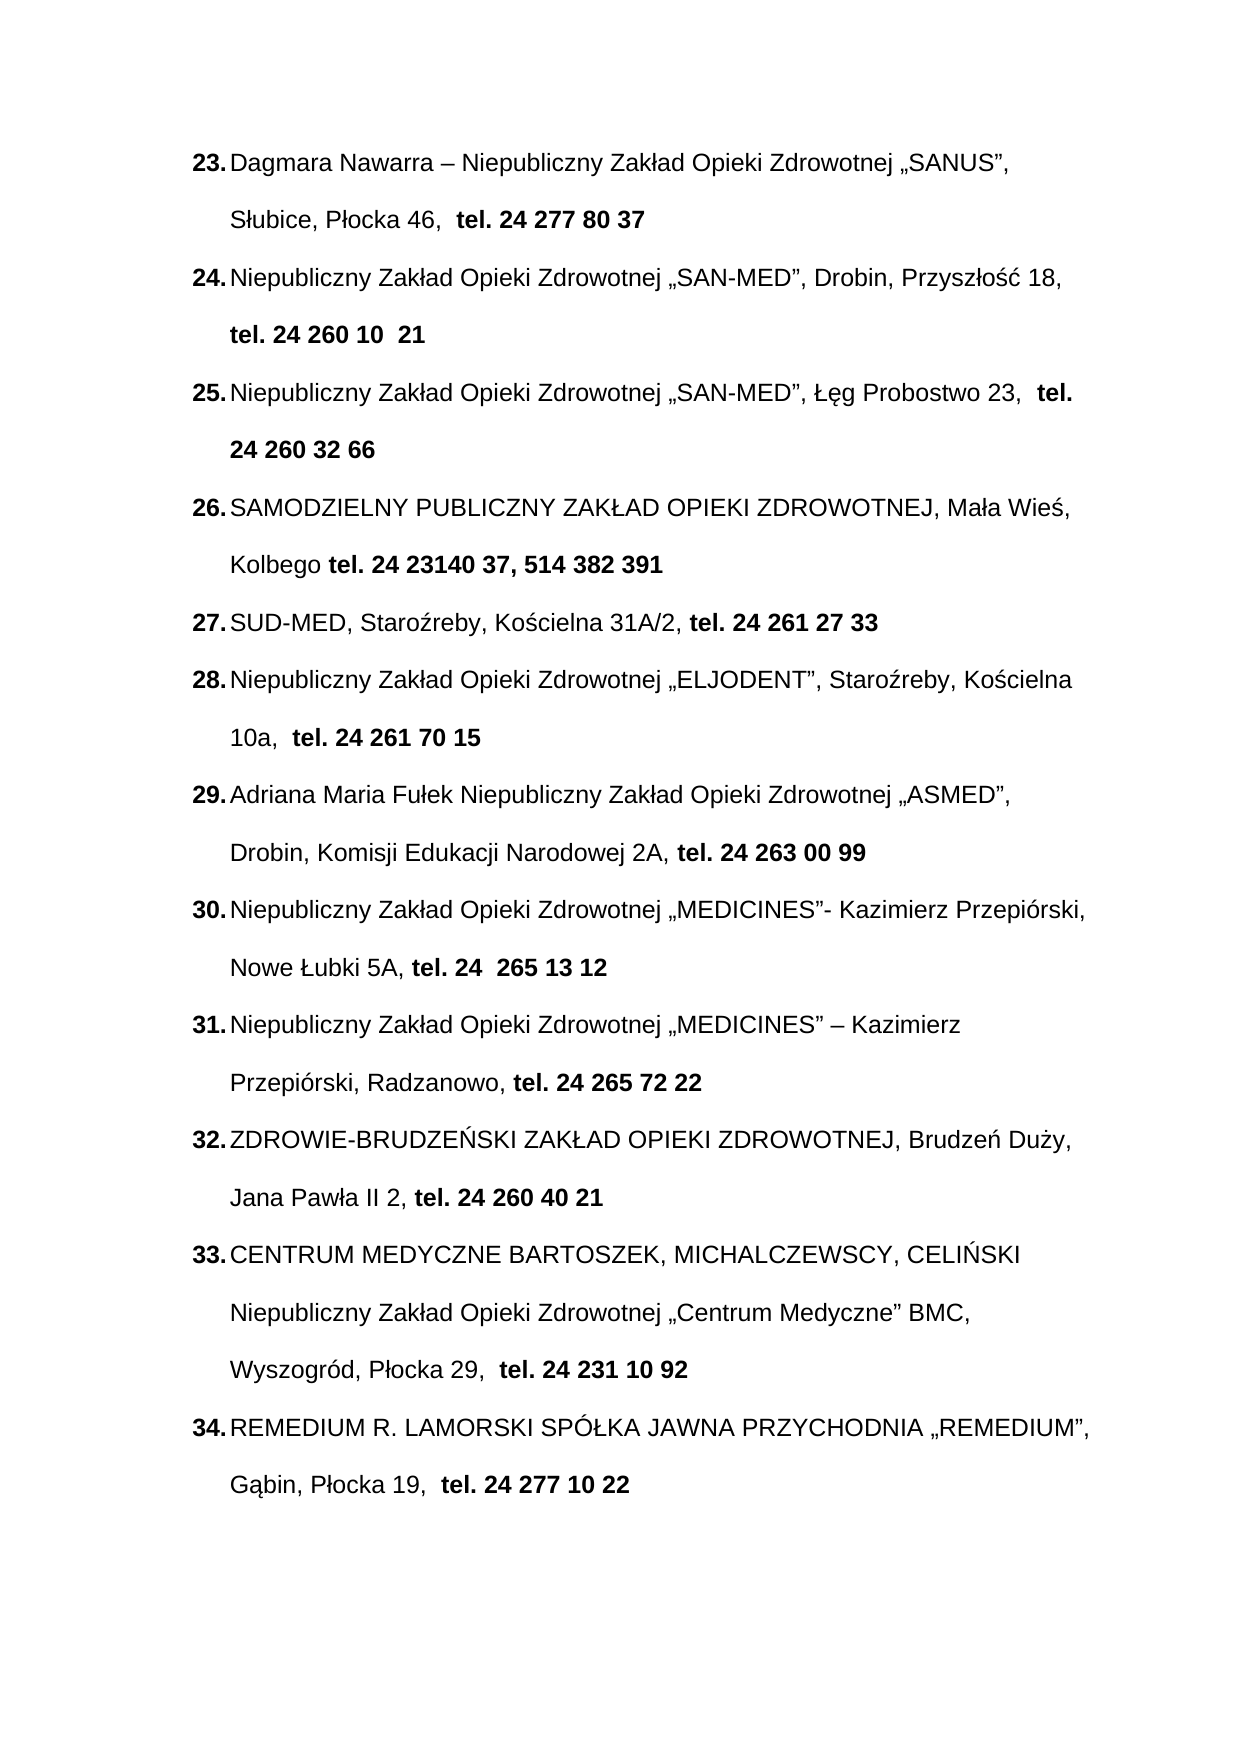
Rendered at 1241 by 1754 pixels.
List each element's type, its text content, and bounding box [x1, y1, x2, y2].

list SAMODZIELNY PUBLICZNY ZAKŁAD OPIEKI ZDROWOTNEJ, Mała Wieś, Kolbego tel. 24 23140 37, 514 382 391 [192, 493, 1093, 579]
list ZDROWIE-BRUDZEŃSKI ZAKŁAD OPIEKI ZDROWOTNEJ, Brudzeń Duży, Jana Pawła II 2, tel. 24 260 40 21 [192, 1125, 1093, 1211]
list Niepubliczny Zakład Opieki Zdrowotnej „SAN-MED”, Drobin, Przyszłość 18, tel. 24 260 10 21 [192, 263, 1093, 349]
list Niepubliczny Zakład Opieki Zdrowotnej „MEDICINES” – Kazimierz Przepiórski, Radzanowo, tel. 24 265 72 22 [192, 1010, 1093, 1096]
list CENTRUM MEDYCZNE BARTOSZEK, MICHALCZEWSCY, CELIŃSKI Niepubliczny Zakład Opieki Zdrowotnej „Centrum Medyczne” BMC, Wyszogród, Płocka 29, tel. 24 231 10 92 [192, 1240, 1093, 1384]
list REMEDIUM R. LAMORSKI SPÓŁKA JAWNA PRZYCHODNIA „REMEDIUM”, Gąbin, Płocka 19, tel. 24 277 10 22 [192, 1413, 1093, 1499]
list Dagmara Nawarra – Niepubliczny Zakład Opieki Zdrowotnej „SANUS”, Słubice, Płocka 46, tel. 24 277 80 37 [192, 148, 1093, 234]
list Adriana Maria Fułek Niepubliczny Zakład Opieki Zdrowotnej „ASMED”, Drobin, Komisji Edukacji Narodowej 2A, tel. 24 263 00 99 [192, 780, 1093, 866]
list SUD-MED, Staroźreby, Kościelna 31A/2, tel. 24 261 27 33 [192, 608, 1093, 636]
list Niepubliczny Zakład Opieki Zdrowotnej „MEDICINES”- Kazimierz Przepiórski, Nowe Łubki 5A, tel. 24 265 13 12 [192, 895, 1093, 981]
list Niepubliczny Zakład Opieki Zdrowotnej „SAN-MED”, Łęg Probostwo 23, tel. 24 260 32 66 [192, 378, 1093, 464]
list Niepubliczny Zakład Opieki Zdrowotnej „ELJODENT”, Staroźreby, Kościelna 10a, tel. 24 261 70 15 [192, 665, 1093, 751]
